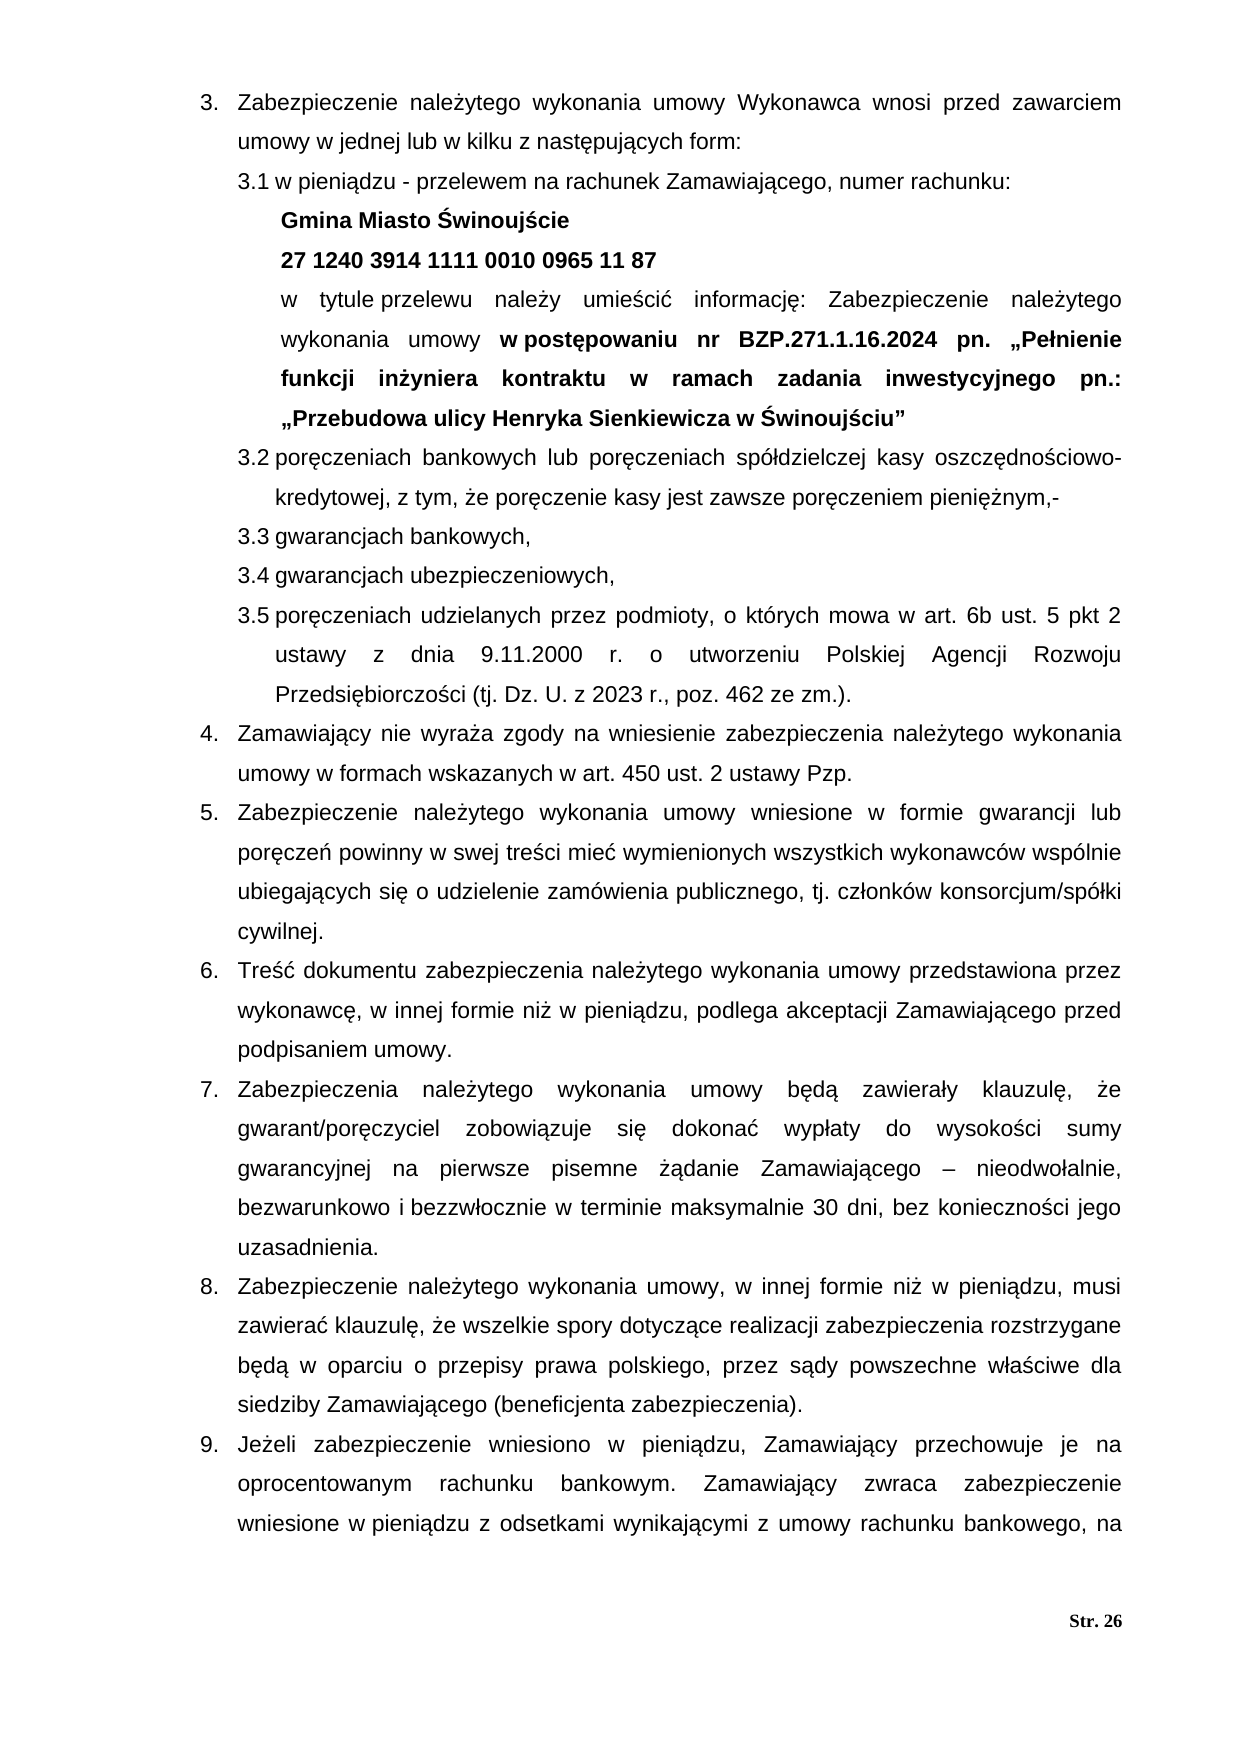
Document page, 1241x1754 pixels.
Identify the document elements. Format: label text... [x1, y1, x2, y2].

text Gmina Miasto Świnoujście [281, 207, 1122, 233]
list poręczeniach bankowych lub poręczeniach spółdzielczej kasy oszczędnościowo-kredytowej, z tym, że poręczenie kasy jest zawsze poręczeniem pieniężnym,- [237, 444, 1122, 510]
list w pieniądzu - przelewem na rachunek Zamawiającego, numer rachunku: [237, 168, 1122, 194]
list Zabezpieczenia należytego wykonania umowy będą zawierały klauzulę, że gwarant/poręczyciel zobowiązuje się dokonać wypłaty do wysokości sumy gwarancyjnej na pierwsze pisemne żądanie Zamawiającego – nieodwołalnie, bezwarunkowo i bezzwłocznie w terminie maksymalnie 30 dni, bez konieczności jego uzasadnienia. [200, 1076, 1122, 1260]
list Treść dokumentu zabezpieczenia należytego wykonania umowy przedstawiona przez wykonawcę, w innej formie niż w pieniądzu, podlega akceptacji Zamawiającego przed podpisaniem umowy. [200, 957, 1122, 1062]
list gwarancjach bankowych, [237, 523, 1122, 549]
list poręczeniach udzielanych przez podmioty, o których mowa w art. 6b ust. 5 pkt 2 ustawy z dnia 9.11.2000 r. o utworzeniu Polskiej Agencji Rozwoju Przedsiębiorczości (tj. Dz. U. z 2023 r., poz. 462 ze zm.). [237, 602, 1122, 707]
list gwarancjach ubezpieczeniowych, [237, 562, 1122, 589]
list Zabezpieczenie należytego wykonania umowy, w innej formie niż w pieniądzu, musi zawierać klauzulę, że wszelkie spory dotyczące realizacji zabezpieczenia rozstrzygane będą w oparciu o przepisy prawa polskiego, przez sądy powszechne właściwe dla siedziby Zamawiającego (beneficjenta zabezpieczenia). [200, 1273, 1122, 1418]
list Zamawiający nie wyraża zgody na wniesienie zabezpieczenia należytego wykonania umowy w formach wskazanych w art. 450 ust. 2 ustawy Pzp. [200, 720, 1122, 786]
text 27 1240 3914 1111 0010 0965 11 87 [281, 247, 1122, 273]
text w tytule przelewu należy umieścić informację: Zabezpieczenie należytego wykonania umowy w postępowaniu nr BZP.271.1.16.2024 pn. „Pełnienie funkcji inżyniera kontraktu w ramach zadania inwestycyjnego pn.: „Przebudowa ulicy Henryka Sienkiewicza w Świnoujściu” [281, 286, 1122, 431]
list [200, 1431, 1122, 1536]
list Zabezpieczenie należytego wykonania umowy Wykonawca wnosi przed zawarciem umowy w jednej lub w kilku z następujących form: [200, 89, 1122, 154]
list Zabezpieczenie należytego wykonania umowy wniesione w formie gwarancji lub poręczeń powinny w swej treści mieć wymienionych wszystkich wykonawców wspólnie ubiegających się o udzielenie zamówienia publicznego, tj. członków konsorcjum/spółki cywilnej. [200, 799, 1122, 944]
